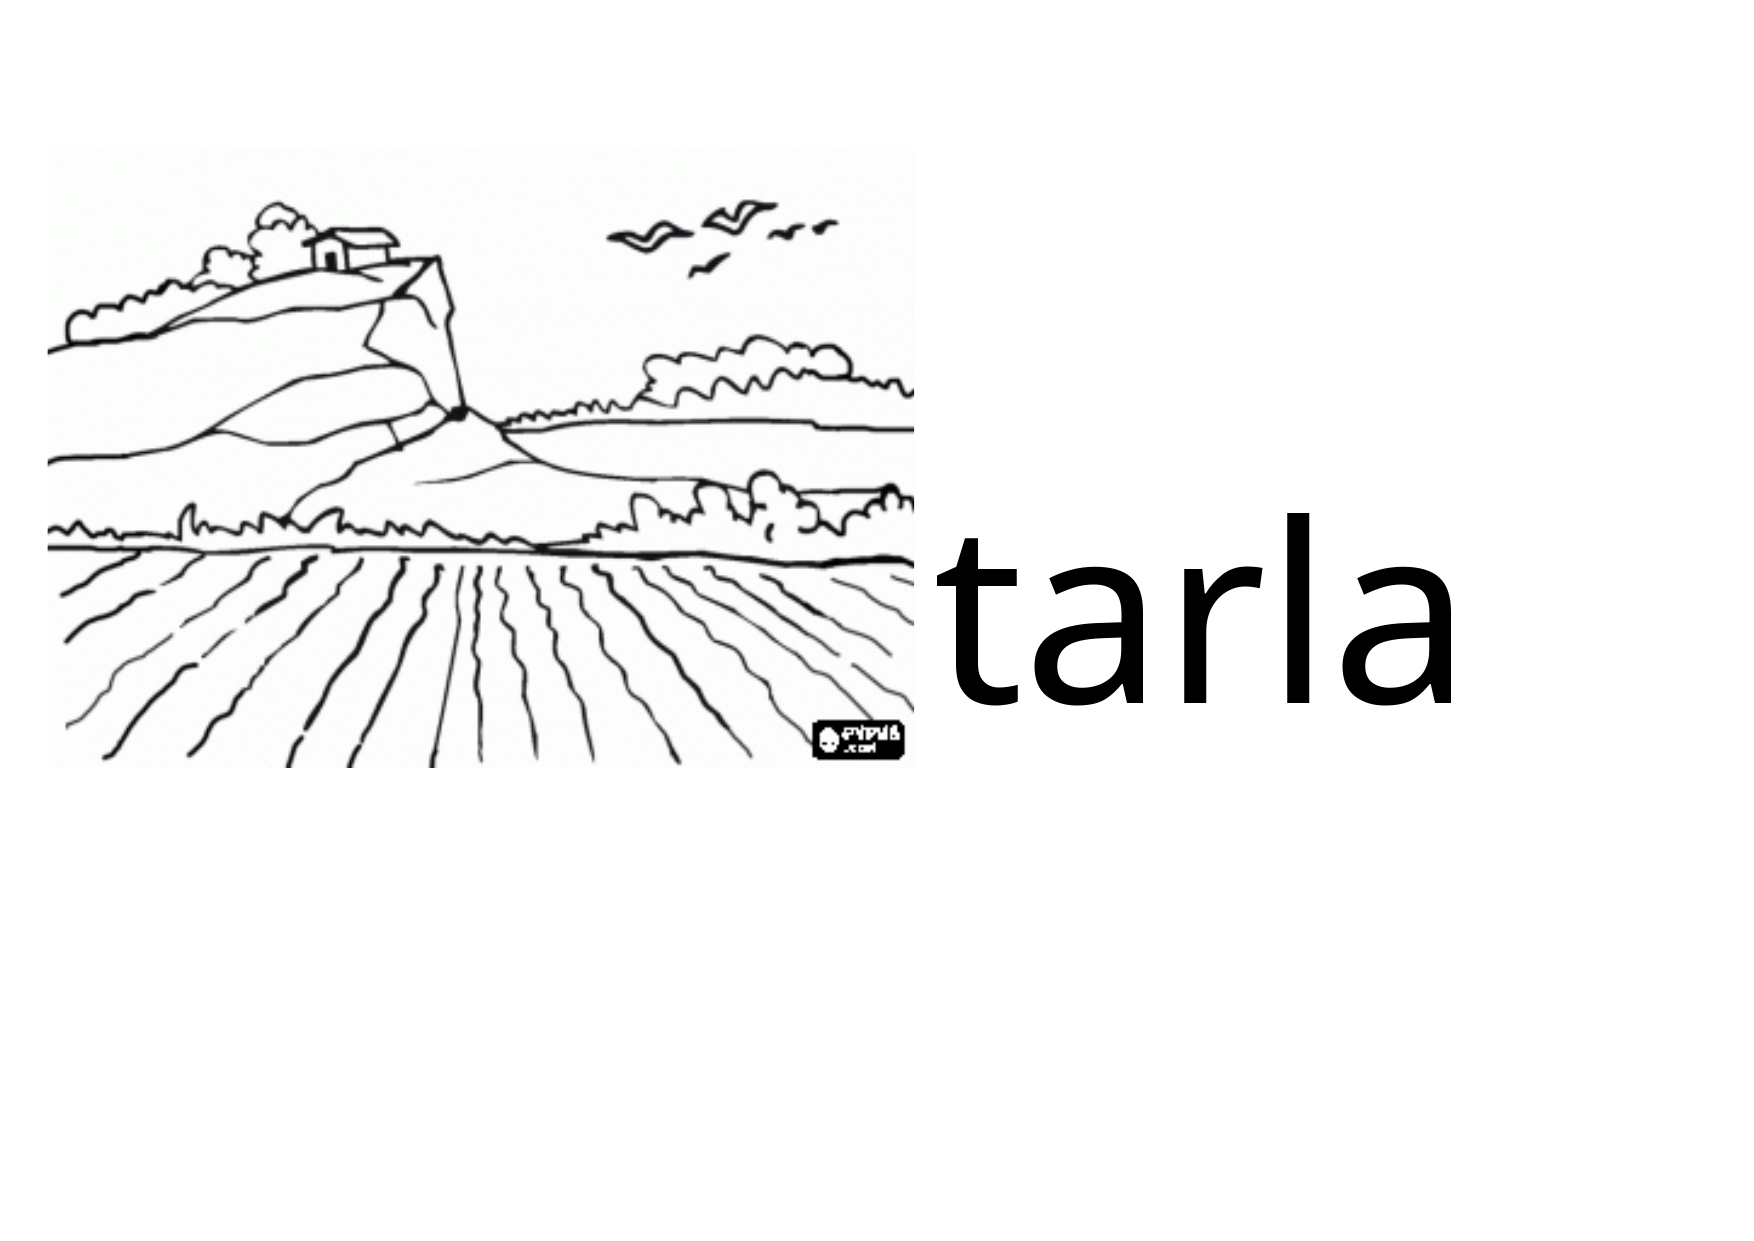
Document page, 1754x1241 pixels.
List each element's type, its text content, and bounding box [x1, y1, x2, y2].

text tarla [24, 436, 1737, 777]
picture [47, 146, 915, 768]
